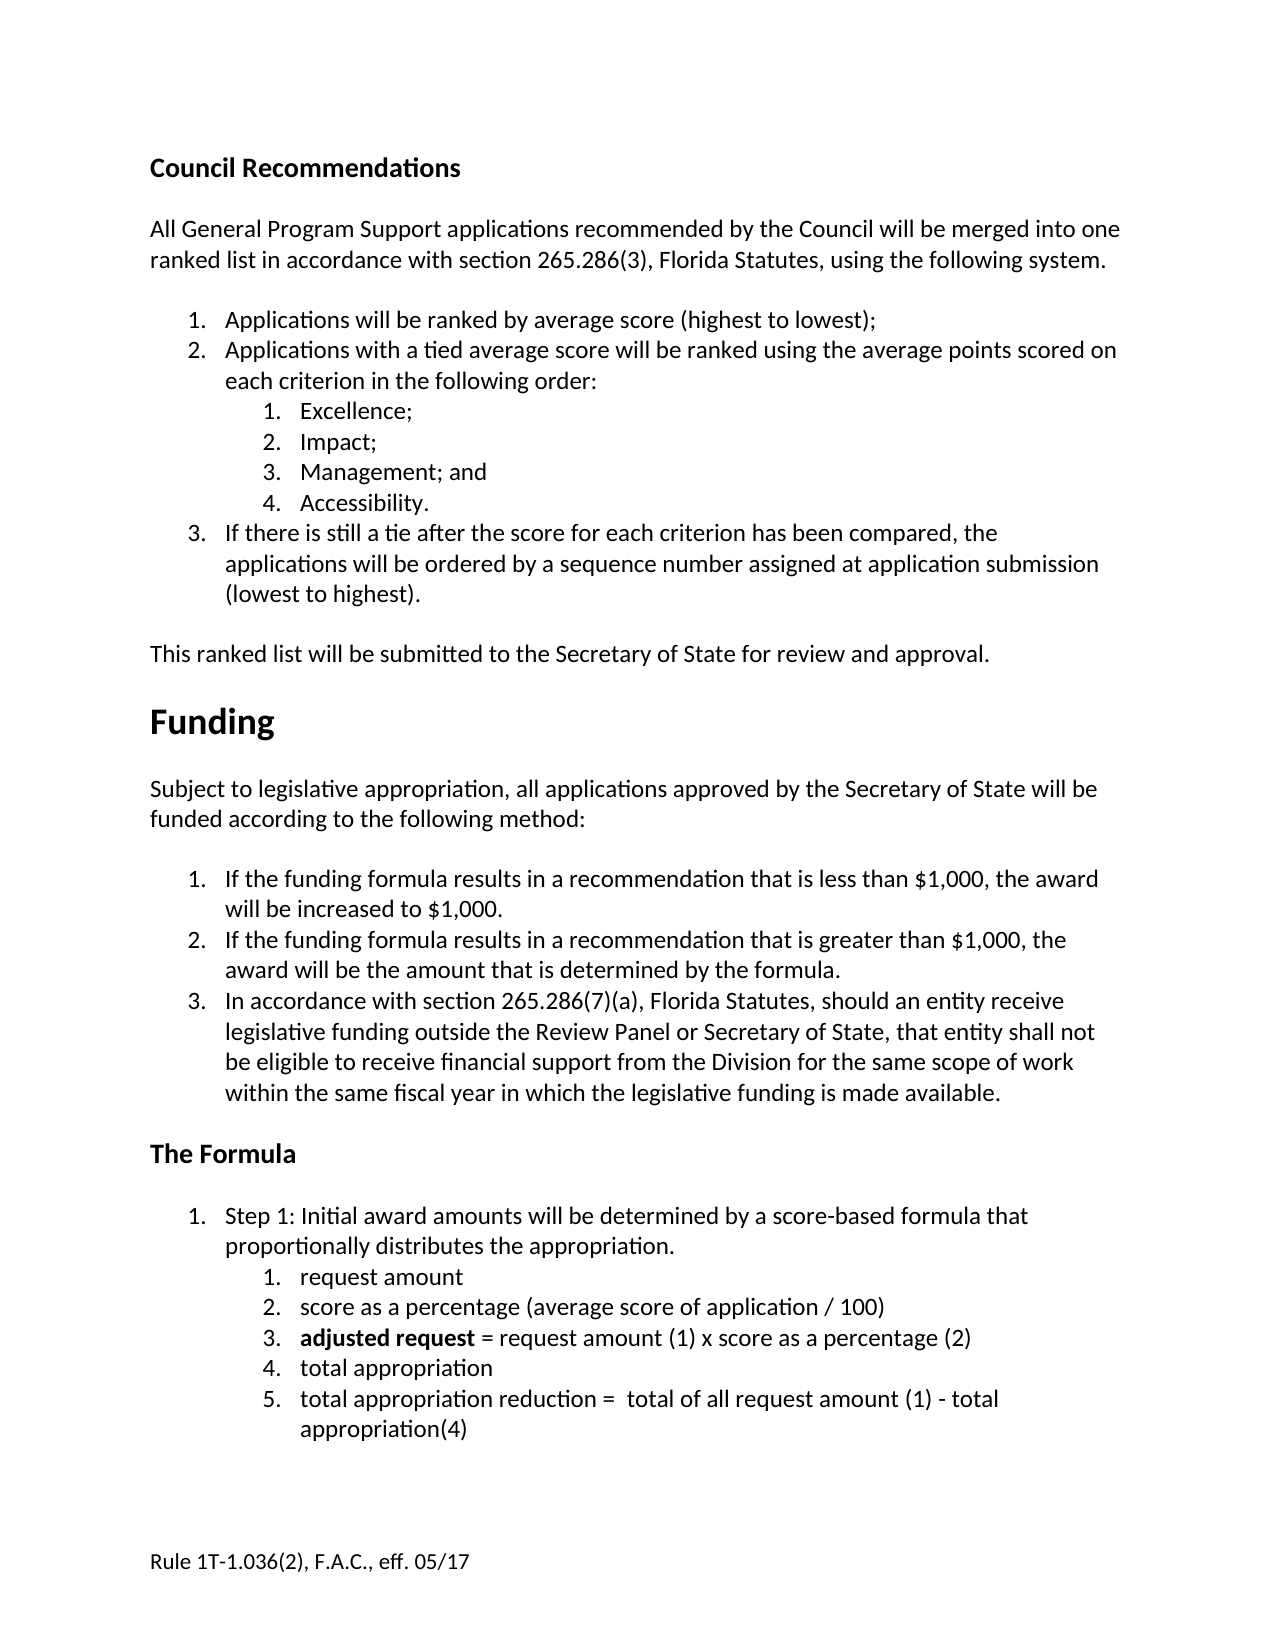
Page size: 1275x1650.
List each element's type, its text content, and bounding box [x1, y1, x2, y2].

text Funding [150, 698, 1125, 744]
text The Formula [150, 1136, 1125, 1171]
list total appropriation reduction = total of all request amount (1) - total appropriation(4) [262, 1383, 1125, 1444]
list Step 1: Initial award amounts will be determined by a score-based formula that proportionally distributes the appropriation. [187, 1200, 1125, 1261]
text Subject to legislative appropriation, all applications approved by the Secretary of State will be funded according to the following method: [150, 773, 1125, 834]
list Management; and [262, 456, 1125, 487]
list Applications with a tied average score will be ranked using the average points scored on each criterion in the following order: [187, 334, 1125, 395]
list total appropriation [262, 1352, 1125, 1383]
list If there is still a tie after the score for each criterion has been compared, the applications will be ordered by a sequence number assigned at application submission (lowest to highest). [187, 517, 1125, 609]
list adjusted request = request amount (1) x score as a percentage (2) [262, 1322, 1125, 1352]
list Excellence; [262, 395, 1125, 426]
list In accordance with section 265.286(7)(a), Florida Statutes, should an entity receive legislative funding outside the Review Panel or Secretary of State, that entity shall not be eligible to receive financial support from the Division for the same scope of work within the same fiscal year in which the legislative funding is made available. [187, 985, 1125, 1107]
list Impact; [262, 426, 1125, 456]
list If the funding formula results in a recommendation that is greater than $1,000, the award will be the amount that is determined by the formula. [187, 924, 1125, 985]
list request amount [262, 1261, 1125, 1291]
text All General Program Support applications recommended by the Council will be merged into one ranked list in accordance with section 265.286(3), Florida Statutes, using the following system. [150, 213, 1125, 274]
list score as a percentage (average score of application / 100) [262, 1291, 1125, 1322]
text This ranked list will be submitted to the Secretary of State for review and approval. [150, 638, 1125, 669]
text Council Recommendations [150, 150, 1125, 184]
list Applications will be ranked by average score (highest to lowest); [187, 304, 1125, 334]
list If the funding formula results in a recommendation that is less than $1,000, the award will be increased to $1,000. [187, 863, 1125, 924]
list Accessibility. [262, 487, 1125, 517]
